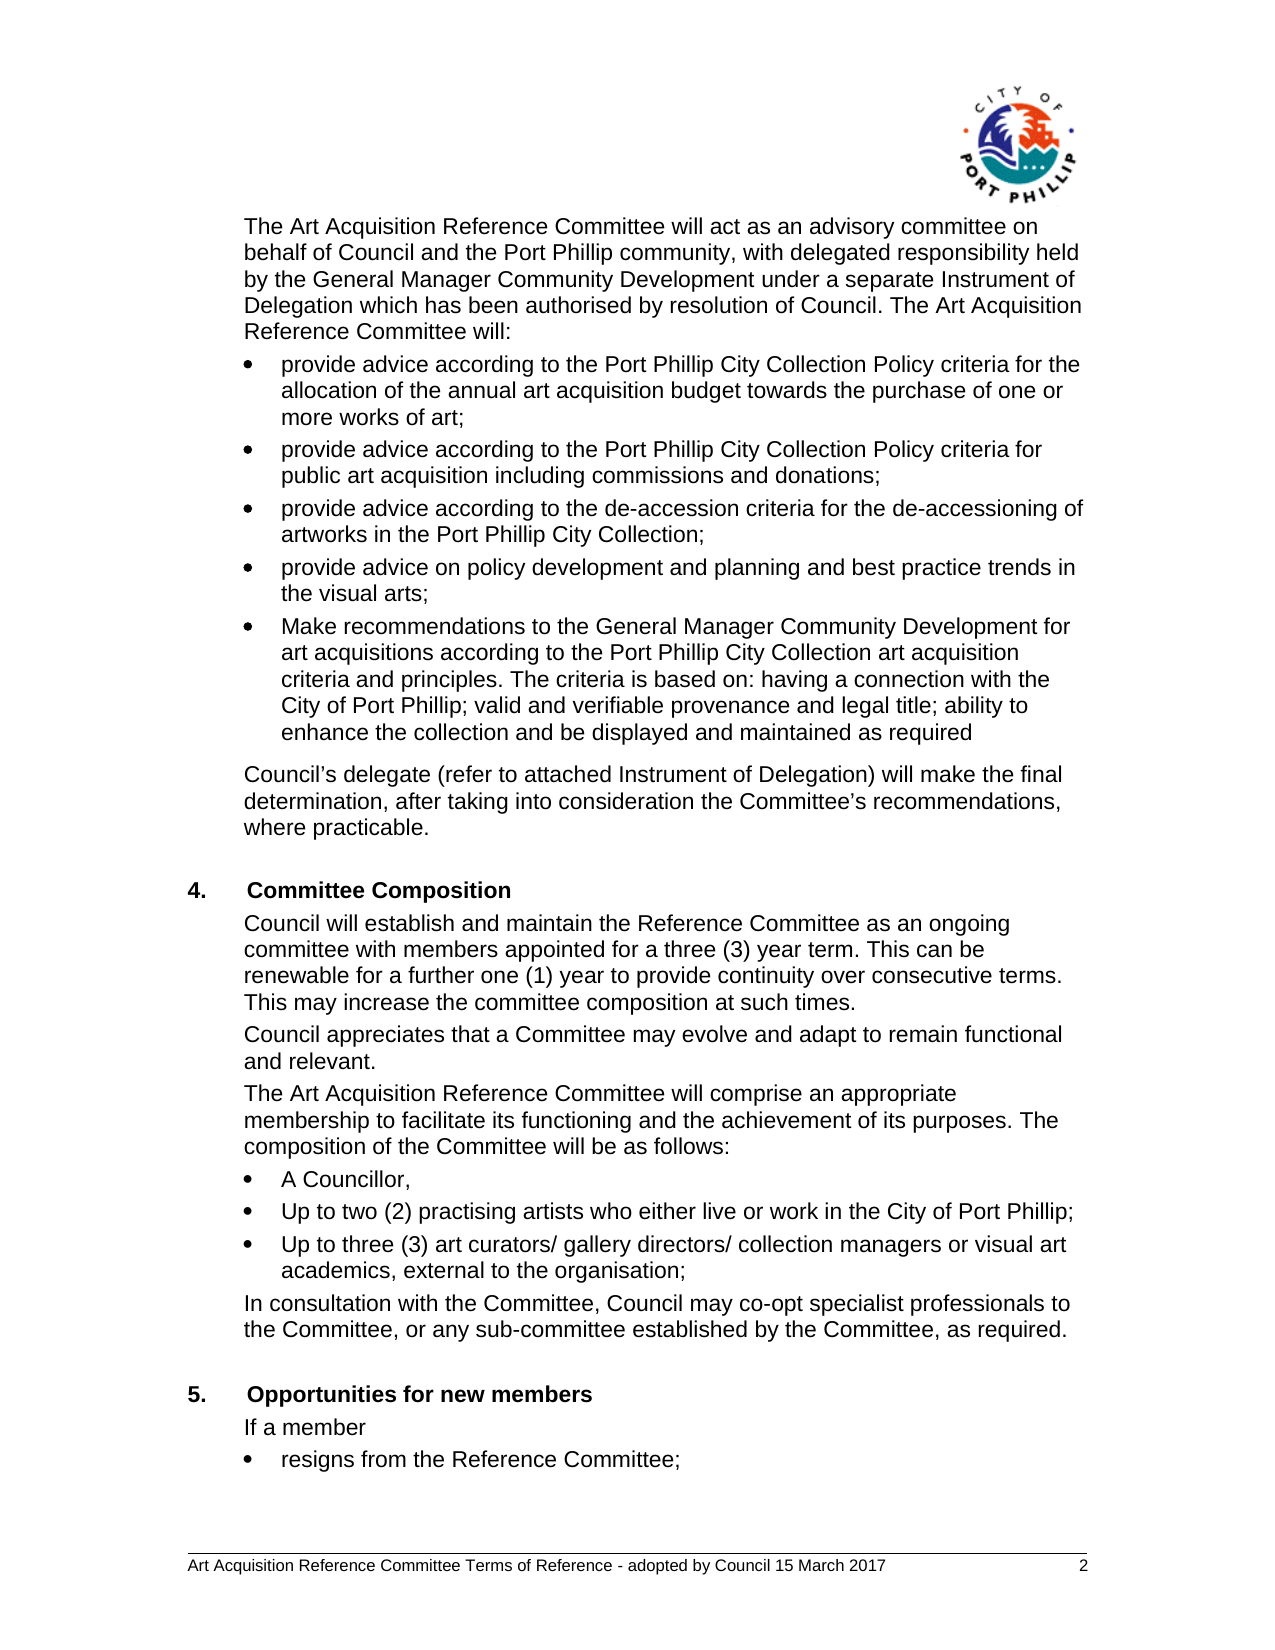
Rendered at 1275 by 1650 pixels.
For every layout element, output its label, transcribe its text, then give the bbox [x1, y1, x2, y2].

list provide advice on policy development and planning and best practice trends in the visual arts; [244, 554, 1087, 607]
list Opportunities for new members [187, 1381, 1087, 1408]
text In consultation with the Committee, Council may co-opt specialist professionals to the Committee, or any sub-committee established by the Committee, as required. [244, 1290, 1087, 1342]
list provide advice according to the de-accession criteria for the de-accessioning of artworks in the Port Phillip City Collection; [244, 495, 1087, 548]
list Committee Composition [187, 877, 1087, 903]
list Council’s delegate (refer to attached Instrument of Delegation) will make the final determination, after taking into consideration the Committee’s recommendations, where practicable. [244, 761, 1087, 841]
text The Art Acquisition Reference Committee will act as an advisory committee on behalf of Council and the Port Phillip community, with delegated responsibility held by the General Manager Community Development under a separate Instrument of Delegation which has been authorised by resolution of Council. The Art Acquisition Reference Committee will: [244, 213, 1087, 344]
list Up to three (3) art curators/ gallery directors/ collection managers or visual art academics, external to the organisation; [244, 1231, 1087, 1283]
text Council appreciates that a Committee may evolve and adapt to remain functional and relevant. [244, 1021, 1087, 1074]
list resigns from the Reference Committee; [244, 1446, 1087, 1473]
list Make recommendations to the General Manager Community Development for art acquisitions according to the Port Phillip City Collection art acquisition criteria and principles. The criteria is based on: having a connection with the City of Port Phillip; valid and verifiable provenance and legal title; ability to enhance the collection and be displayed and maintained as required [244, 613, 1087, 745]
list Up to two (2) practising artists who either live or work in the City of Port Phillip; [244, 1198, 1087, 1224]
list provide advice according to the Port Phillip City Collection Policy criteria for the allocation of the annual art acquisition budget towards the purchase of one or more works of art; [244, 351, 1087, 430]
list A Councillor, [244, 1166, 1087, 1192]
list provide advice according to the Port Phillip City Collection Policy criteria for public art acquisition including commissions and donations; [244, 436, 1087, 489]
picture [949, 75, 1088, 213]
text The Art Acquisition Reference Committee will comprise an appropriate membership to facilitate its functioning and the achievement of its purposes. The composition of the Committee will be as follows: [244, 1080, 1087, 1159]
text Council will establish and maintain the Reference Committee as an ongoing committee with members appointed for a three (3) year term. This can be renewable for a further one (1) year to provide continuity over consecutive terms. This may increase the committee composition at such times. [244, 909, 1087, 1015]
text If a member [244, 1414, 1087, 1440]
